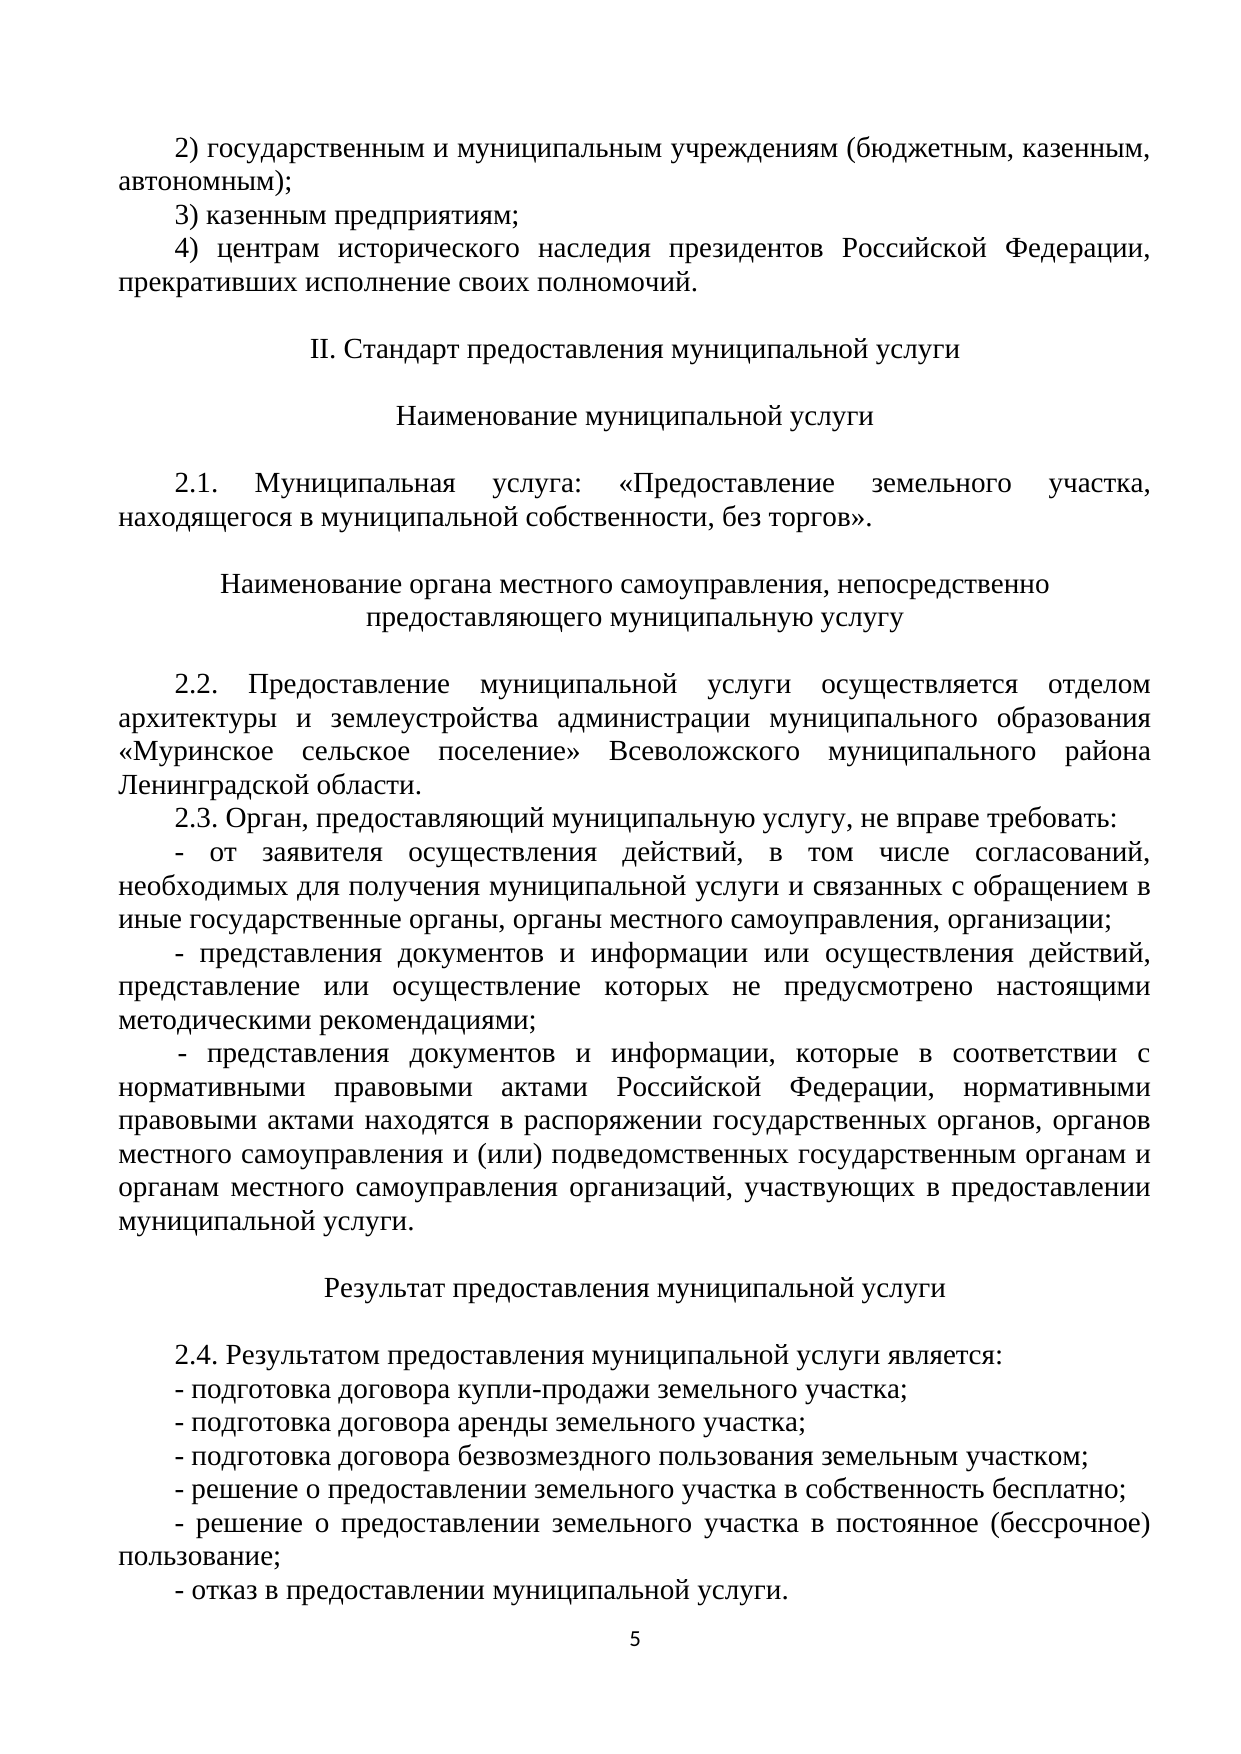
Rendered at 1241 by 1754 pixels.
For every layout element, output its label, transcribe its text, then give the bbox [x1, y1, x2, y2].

text - решение о предоставлении земельного участка в постоянное (бессрочное) пользование; [118, 1505, 1152, 1572]
text - подготовка договора безвозмездного пользования земельным участком; [118, 1438, 1152, 1471]
text - подготовка договора купли-продажи земельного участка; [118, 1371, 1152, 1404]
text Наименование муниципальной услуги [118, 398, 1152, 432]
text 2.3. Орган, предоставляющий муниципальную услугу, не вправе требовать: [118, 801, 1152, 834]
text предоставляющего муниципальную услугу [118, 599, 1152, 633]
text 2.1. Муниципальная услуга: «Предоставление земельного участка, находящегося в муниципальной собственности, без торгов». [118, 465, 1152, 532]
text - представления документов и информации или осуществления действий, представление или осуществление которых не предусмотрено настоящими методическими рекомендациями; [118, 935, 1152, 1035]
text - от заявителя осуществления действий, в том числе согласований, необходимых для получения муниципальной услуги и связанных с обращением в иные государственные органы, органы местного самоуправления, организации; [118, 834, 1152, 935]
text 2.2. Предоставление муниципальной услуги осуществляется отделом архитектуры и землеустройства администрации муниципального образования «Муринское сельское поселение» Всеволожского муниципального района Ленинградской области. [118, 666, 1152, 801]
text 3) казенным предприятиям; [118, 197, 1152, 230]
text 4) центрам исторического наследия президентов Российской Федерации, прекративших исполнение своих полномочий. [118, 230, 1152, 297]
text 2.4. Результатом предоставления муниципальной услуги является: [118, 1337, 1152, 1371]
text - представления документов и информации, которые в соответствии с нормативными правовыми актами Российской Федерации, нормативными правовыми актами находятся в распоряжении государственных органов, органов местного самоуправления и (или) подведомственных государственным органам и органам местного самоуправления организаций, участвующих в предоставлении муниципальной услуги. [118, 1035, 1152, 1237]
text 2) государственным и муниципальным учреждениям (бюджетным, казенным, автономным); [118, 130, 1152, 197]
text II. Стандарт предоставления муниципальной услуги [118, 331, 1152, 364]
text - отказ в предоставлении муниципальной услуги. [118, 1572, 1152, 1606]
text - подготовка договора аренды земельного участка; [118, 1404, 1152, 1438]
text Наименование органа местного самоуправления, непосредственно [118, 566, 1152, 599]
text Результат предоставления муниципальной услуги [118, 1270, 1152, 1304]
text - решение о предоставлении земельного участка в собственность бесплатно; [118, 1471, 1152, 1505]
